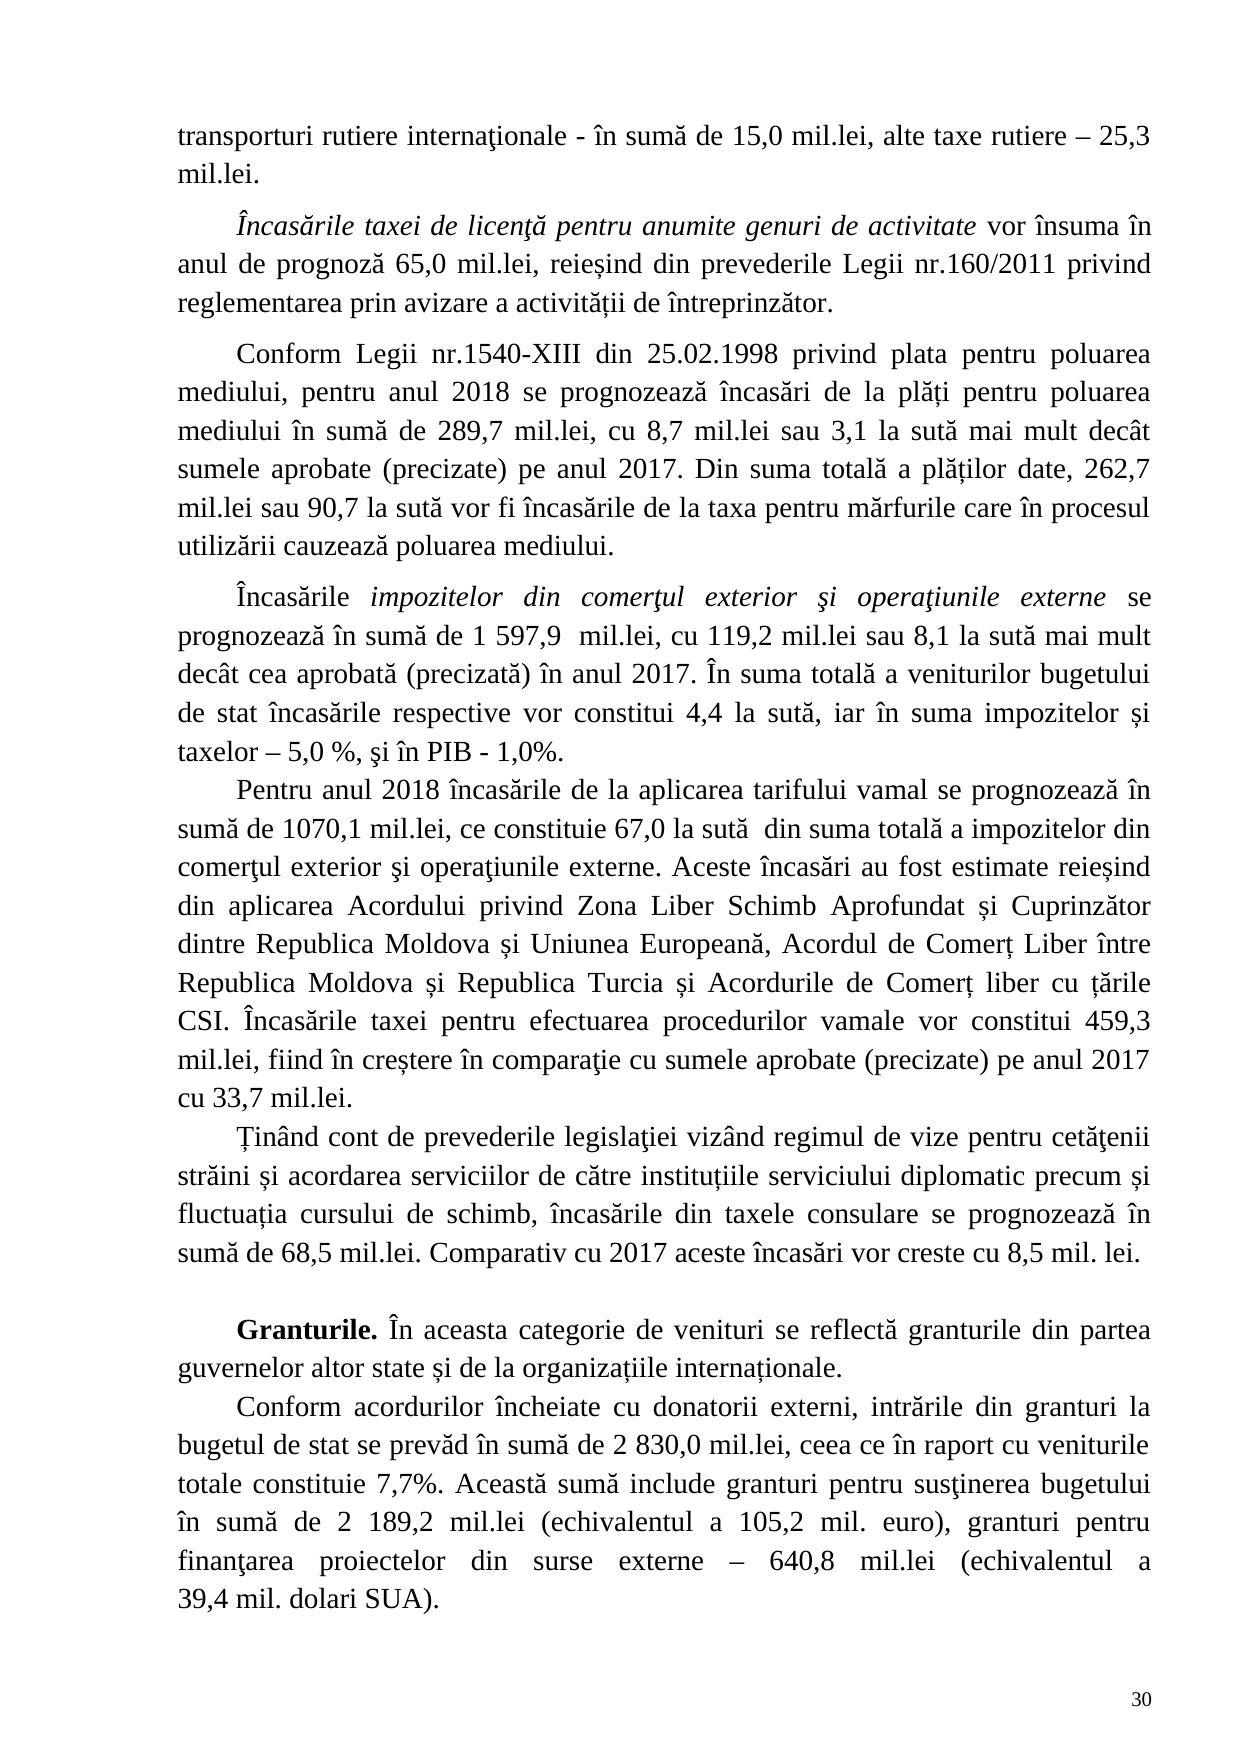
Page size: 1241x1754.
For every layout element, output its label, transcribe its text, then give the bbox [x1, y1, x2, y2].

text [177, 118, 1152, 190]
text Granturile. În aceasta categorie de venituri se reflectă granturile din partea guvernelor altor state și de la organizațiile internaționale. [177, 1312, 1152, 1384]
text Conform Legii nr.1540-XIII din 25.02.1998 privind plata pentru poluarea mediului, pentru anul 2018 se prognozează încasări de la plăți pentru poluarea mediului în sumă de 289,7 mil.lei, cu 8,7 mil.lei sau 3,1 la sută mai mult decât sumele aprobate (precizate) pe anul 2017. Din suma totală a plăților date, 262,7 mil.lei sau 90,7 la sută vor fi încasările de la taxa pentru mărfurile care în procesul utilizării cauzează poluarea mediului. [177, 336, 1152, 562]
text Încasările impozitelor din comerţul exterior şi operaţiunile externe se prognozează în sumă de 1 597,9 mil.lei, cu 119,2 mil.lei sau 8,1 la sută mai mult decât cea aprobată (precizată) în anul 2017. În suma totală a veniturilor bugetului de stat încasările respective vor constitui 4,4 la sută, iar în suma impozitelor și taxelor – 5,0 %, şi în PIB - 1,0%. [177, 579, 1152, 767]
text Pentru anul 2018 încasările de la aplicarea tarifului vamal se prognozează în sumă de 1070,1 mil.lei, ce constituie 67,0 la sută din suma totală a impozitelor din comerţul exterior şi operaţiunile externe. Aceste încasări au fost estimate reieșind din aplicarea Acordului privind Zona Liber Schimb Aprofundat și Cuprinzător dintre Republica Moldova și Uniunea Europeană, Acordul de Comerț Liber între Republica Moldova și Republica Turcia și Acordurile de Comerț liber cu țările CSI. Încasările taxei pentru efectuarea procedurilor vamale vor constitui 459,3 mil.lei, fiind în creștere în comparaţie cu sumele aprobate (precizate) pe anul 2017 cu 33,7 mil.lei. [177, 772, 1152, 1114]
text Conform acordurilor încheiate cu donatorii externi, intrările din granturi la bugetul de stat se prevăd în sumă de 2 830,0 mil.lei, ceea ce în raport cu veniturile totale constituie 7,7%. Această sumă include granturi pentru susţinerea bugetului în sumă de 2 189,2 mil.lei (echivalentul a 105,2 mil. euro), granturi pentru finanţarea proiectelor din surse externe – 640,8 mil.lei (echivalentul a 39,4 mil. dolari SUA). [177, 1389, 1152, 1615]
text Încasările taxei de licenţă pentru anumite genuri de activitate vor însuma în anul de prognoză 65,0 mil.lei, reieșind din prevederile Legii nr.160/2011 privind reglementarea prin avizare a activității de întreprinzător. [177, 208, 1152, 318]
text Ținând cont de prevederile legislaţiei vizând regimul de vize pentru cetăţenii străini și acordarea serviciilor de către instituțiile serviciului diplomatic precum și fluctuația cursului de schimb, încasările din taxele consulare se prognozează în sumă de 68,5 mil.lei. Comparativ cu 2017 aceste încasări vor creste cu 8,5 mil. lei. [177, 1119, 1152, 1268]
